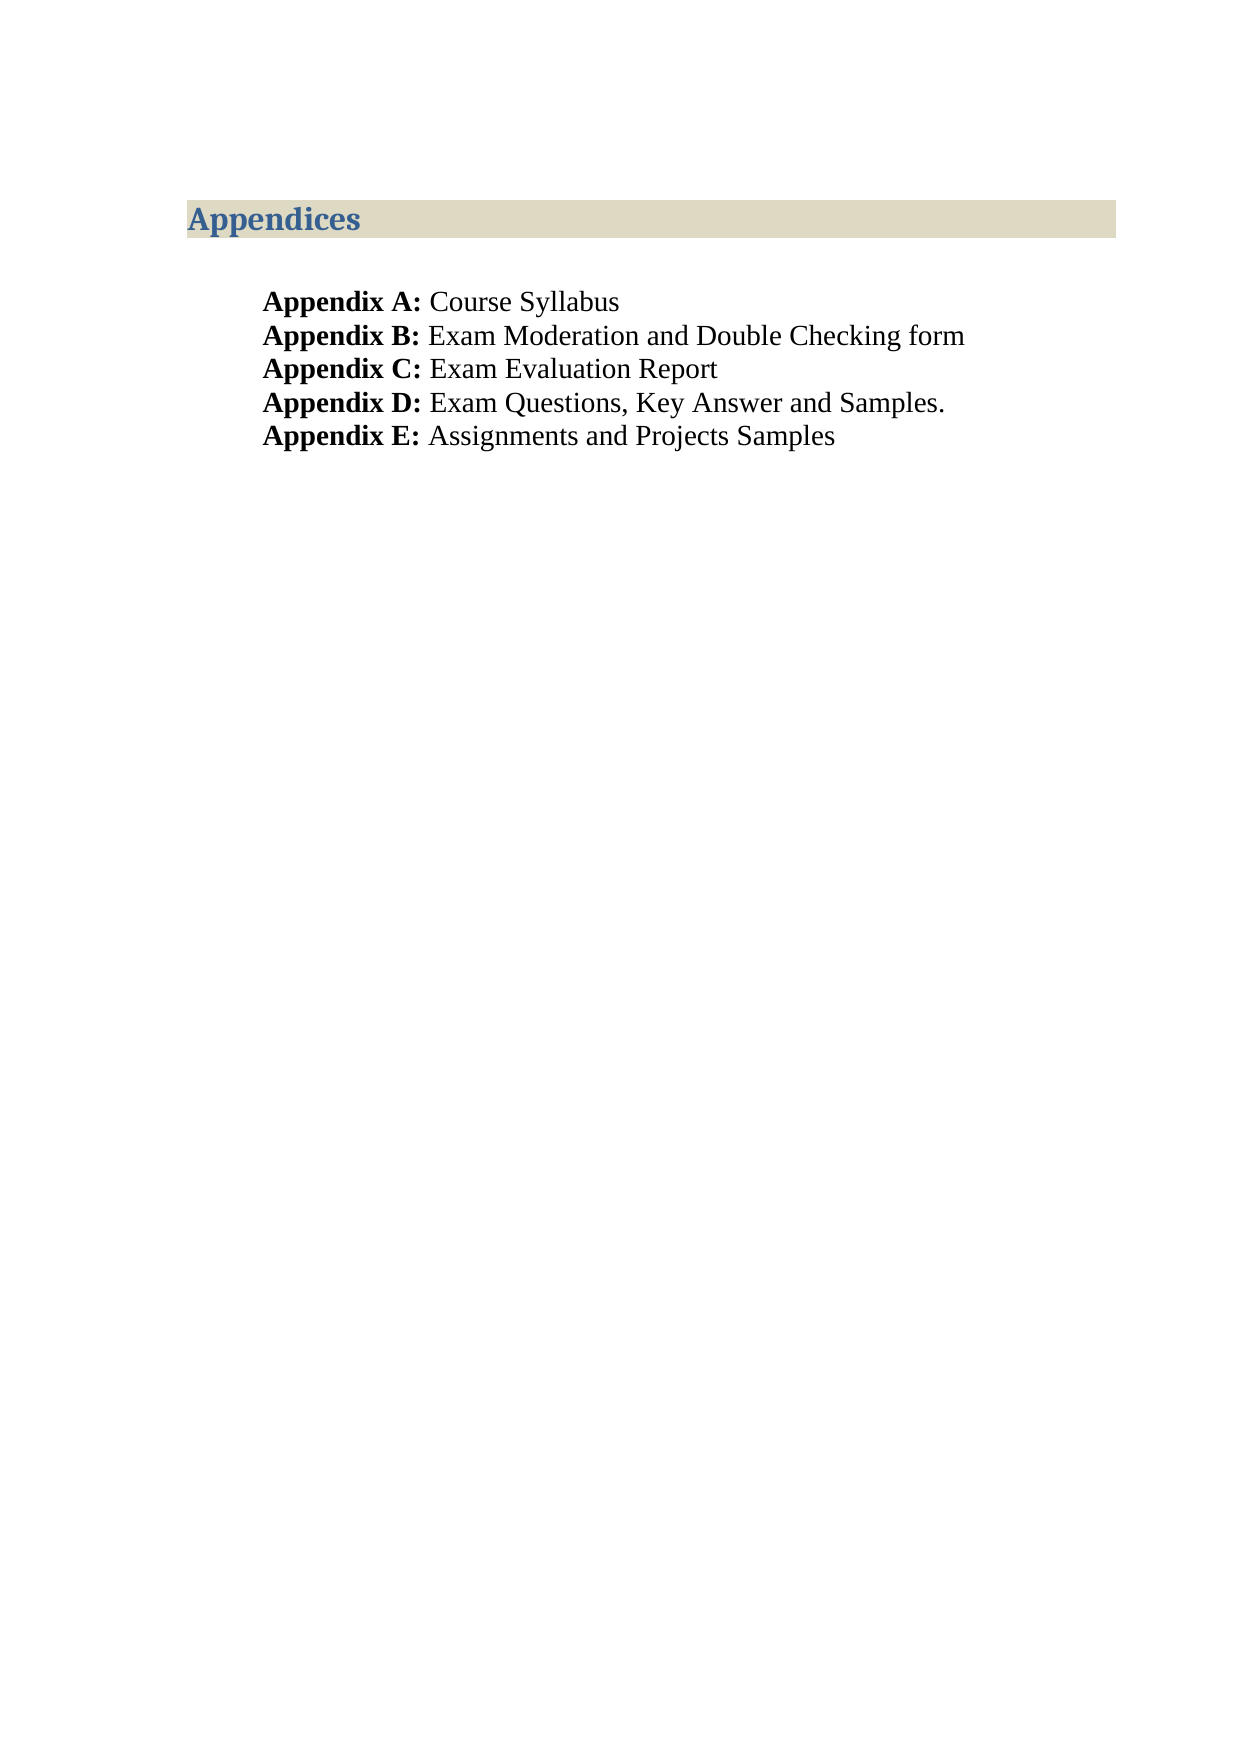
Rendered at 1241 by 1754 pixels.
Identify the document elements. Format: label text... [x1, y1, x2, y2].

text Appendix B: Exam Moderation and Double Checking form [262, 318, 1116, 351]
text Appendix A: Course Syllabus [262, 284, 1116, 318]
text Appendix E: Assignments and Projects Samples [262, 418, 1116, 452]
subtitle Appendices [187, 200, 1116, 238]
text Appendix C: Exam Evaluation Report [262, 351, 1116, 385]
text Appendix D: Exam Questions, Key Answer and Samples. [262, 385, 1116, 418]
